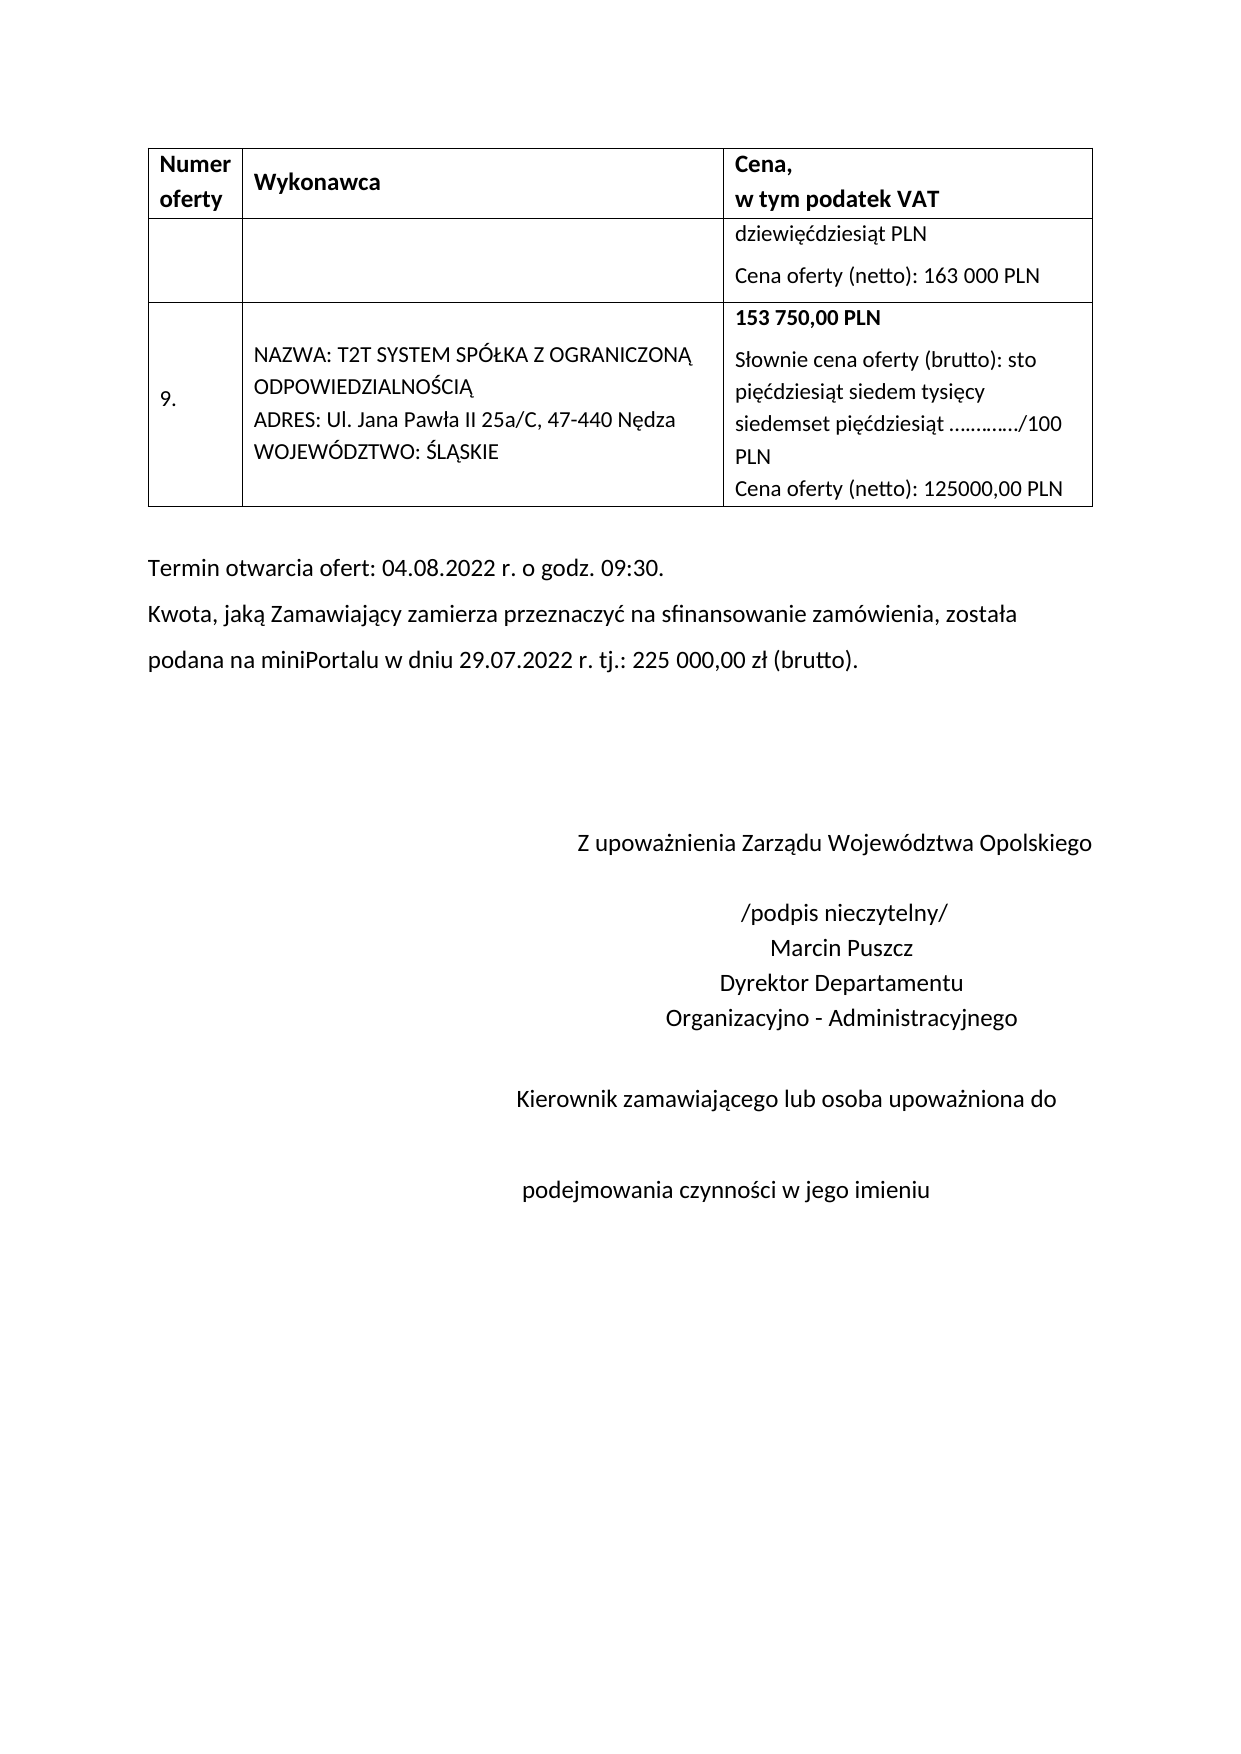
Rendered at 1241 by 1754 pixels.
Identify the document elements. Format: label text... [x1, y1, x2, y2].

table_header Cena, w tym podatek VAT [724, 149, 1092, 218]
text Termin otwarcia ofert: 04.08.2022 r. o godz. 09:30. [148, 553, 1093, 583]
text Organizacyjno - Administracyjnego [591, 1002, 1093, 1032]
text Z upoważnienia Zarządu Województwa Opolskiego [148, 827, 1093, 857]
text Kwota, jaką Zamawiający zamierza przeznaczyć na sfinansowanie zamówienia, została podana na miniPortalu w dniu 29.07.2022 r. tj.: 225 000,00 zł (brutto). [148, 598, 1093, 674]
table_header Numer oferty [149, 149, 242, 218]
table_header Wykonawca [243, 149, 723, 218]
text Dyrektor Departamentu [591, 967, 1093, 997]
table_cell NAZWA: T2T SYSTEM SPÓŁKA Z OGRANICZONĄ ODPOWIEDZIALNOŚCIĄ ADRES: Ul. Jana Pawła II 25a/C, 47-440 Nędza WOJEWÓDZTWO: ŚLĄSKIE [243, 303, 723, 506]
text Kierownik zamawiającego lub osoba upoważniona do podejmowania czynności w jego imieniu [443, 1083, 1093, 1205]
table_cell 8. [149, 219, 242, 302]
text Marcin Puszcz [591, 932, 1093, 962]
table_cell 9. [149, 303, 242, 506]
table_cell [724, 219, 1092, 302]
table_cell 153 750,00 PLN Słownie cena oferty (brutto): sto pięćdziesiąt siedem tysięcy siedemset pięćdziesiąt ….………/100 PLN Cena oferty (netto): 125000,00 PLN [724, 303, 1092, 506]
text /podpis nieczytelny/ [591, 897, 1093, 927]
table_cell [243, 219, 723, 302]
